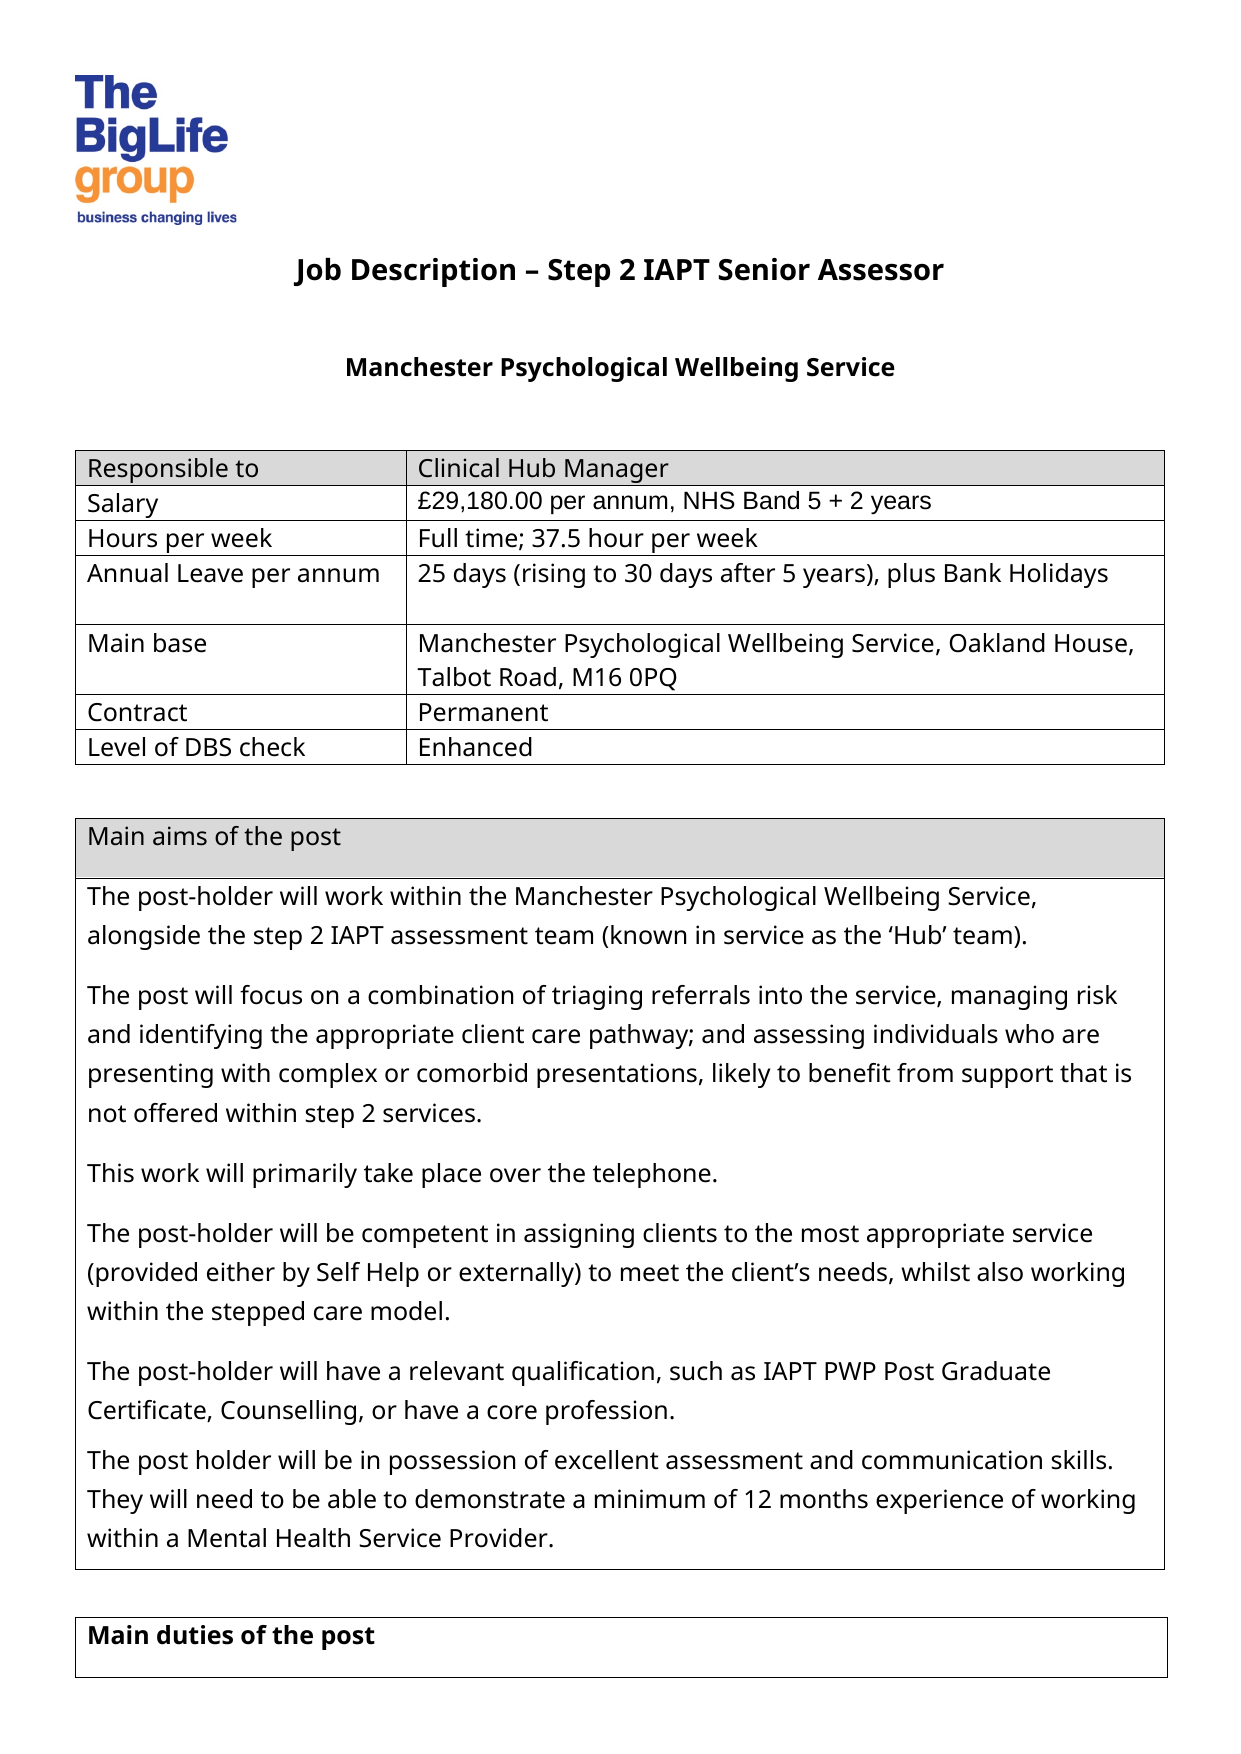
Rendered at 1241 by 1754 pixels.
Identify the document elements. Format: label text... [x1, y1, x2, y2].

table_cell Enhanced [407, 730, 1164, 764]
table_cell Annual Leave per annum [76, 556, 406, 624]
table_header Main aims of the post [76, 819, 1164, 877]
table_cell Permanent [407, 695, 1164, 728]
subtitle Manchester Psychological Wellbeing Service [75, 349, 1165, 383]
table_cell 25 days (rising to 30 days after 5 years), plus Bank Holidays [407, 556, 1164, 624]
table_cell Hours per week [76, 521, 406, 555]
table_cell Manchester Psychological Wellbeing Service, Oakland House, Talbot Road, M16 0PQ [407, 625, 1164, 693]
picture [75, 75, 237, 225]
table_cell Salary [76, 486, 406, 520]
table_cell Full time; 37.5 hour per week [407, 521, 1164, 555]
table_cell Contract [76, 695, 406, 728]
text Job Description – Step 2 IAPT Senior Assessor [75, 249, 1165, 289]
table_cell £29,180.00 per annum, NHS Band 5 + 2 years [407, 486, 1164, 520]
table_cell The post-holder will work within the Manchester Psychological Wellbeing Service, alongside the step 2 IAPT assessment team (known in service as the ‘Hub’ team). The post will focus on a combination of triaging referrals into the service, managing risk and identifying the appropriate client care pathway; and assessing individuals who are presenting with complex or comorbid presentations, likely to benefit from support that is not offered within step 2 services. This work will primarily take place over the telephone. The post-holder will be competent in assigning clients to the most appropriate service (provided either by Self Help or externally) to meet the client’s needs, whilst also working within the stepped care model. The post-holder will have a relevant qualification, such as IAPT PWP Post Graduate Certificate, Counselling, or have a core profession. The post holder will be in possession of excellent assessment and communication skills. They will need to be able to demonstrate a minimum of 12 months experience of working within a Mental Health Service Provider. [76, 879, 1164, 1569]
table_cell Main base [76, 625, 406, 693]
table_header Responsible to [76, 451, 406, 485]
table_header Clinical Hub Manager [407, 451, 1164, 485]
table_header Main duties of the post [76, 1618, 1167, 1677]
table_cell Level of DBS check [76, 730, 406, 764]
